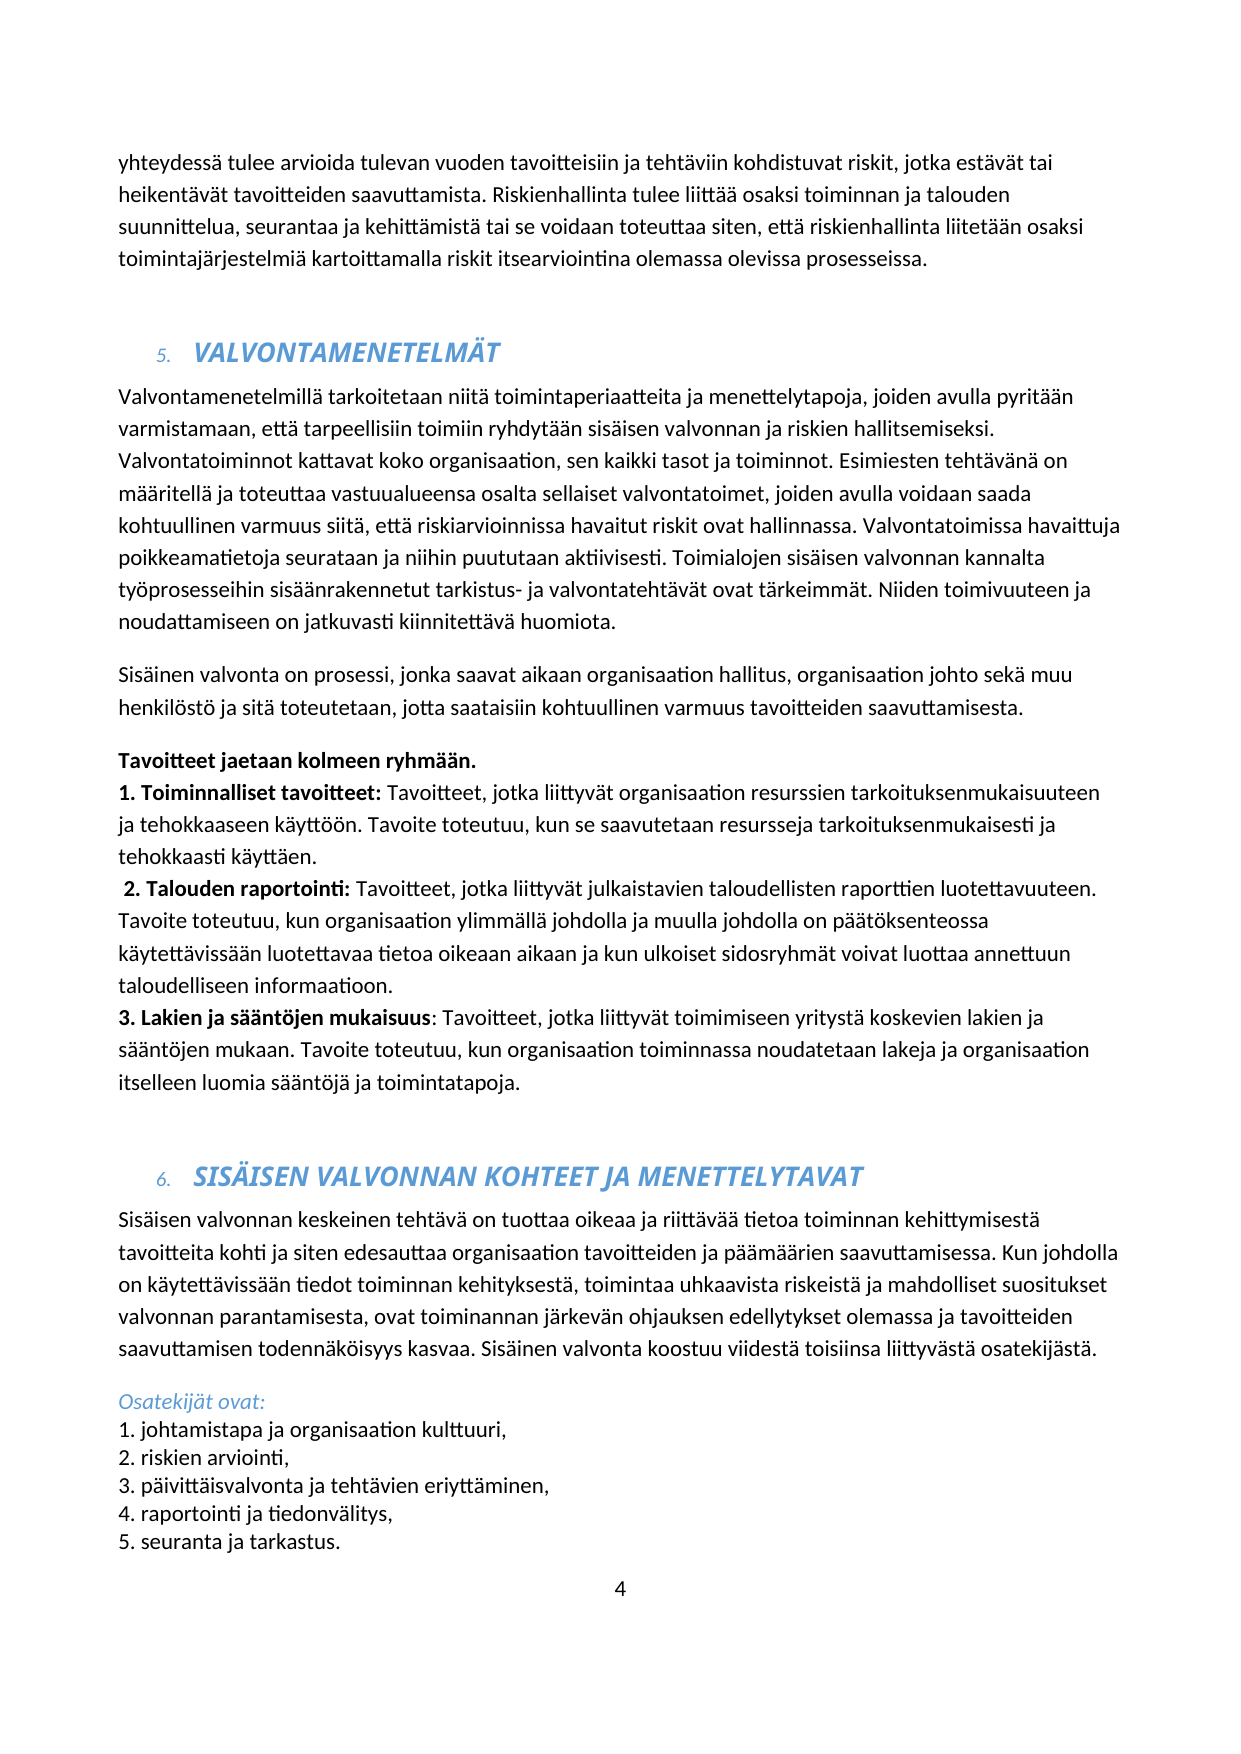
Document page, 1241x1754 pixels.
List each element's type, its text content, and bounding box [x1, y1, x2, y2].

text 1. Toiminnalliset tavoitteet: Tavoitteet, jotka liittyvät organisaation resurssien tarkoituksenmukaisuuteen ja tehokkaaseen käyttöön. Tavoite toteutuu, kun se saavutetaan resursseja tarkoituksenmukaisesti ja tehokkaasti käyttäen. [118, 778, 1122, 870]
text 3. Lakien ja sääntöjen mukaisuus: Tavoitteet, jotka liittyvät toimimiseen yritystä koskevien lakien ja sääntöjen mukaan. Tavoite toteutuu, kun organisaation toiminnassa noudatetaan lakeja ja organisaation itselleen luomia sääntöjä ja toimintatapoja. [118, 1003, 1122, 1096]
text 2. Talouden raportointi: Tavoitteet, jotka liittyvät julkaistavien taloudellisten raporttien luotettavuuteen. Tavoite toteutuu, kun organisaation ylimmällä johdolla ja muulla johdolla on päätöksenteossa käytettävissään luotettavaa tietoa oikeaan aikaan ja kun ulkoiset sidosryhmät voivat luottaa annettuun taloudelliseen informaatioon. [118, 874, 1122, 999]
text 1. johtamistapa ja organisaation kulttuuri, [118, 1415, 1122, 1443]
subtitle SISÄISEN VALVONNAN KOHTEET JA MENETTELYTAVAT [156, 1157, 1122, 1194]
text Sisäisen valvonnan keskeinen tehtävä on tuottaa oikeaa ja riittävää tietoa toiminnan kehittymisestä tavoitteita kohti ja siten edesauttaa organisaation tavoitteiden ja päämäärien saavuttamisessa. Kun johdolla on käytettävissään tiedot toiminnan kehityksestä, toimintaa uhkaavista riskeistä ja mahdolliset suositukset valvonnan parantamisesta, ovat toiminannan järkevän ohjauksen edellytykset olemassa ja tavoitteiden saavuttamisen todennäköisyys kasvaa. Sisäinen valvonta koostuu viidestä toisiinsa liittyvästä osatekijästä. [118, 1206, 1122, 1362]
text Sisäinen valvonta on prosessi, jonka saavat aikaan organisaation hallitus, organisaation johto sekä muu henkilöstö ja sitä toteutetaan, jotta saataisiin kohtuullinen varmuus tavoitteiden saavuttamisesta. [118, 661, 1122, 721]
subtitle VALVONTAMENETELMÄT [156, 333, 1122, 370]
text 2. riskien arviointi, [118, 1443, 1122, 1471]
text 4. raportointi ja tiedonvälitys, [118, 1499, 1122, 1527]
text Tavoitteet jaetaan kolmeen ryhmään. [118, 746, 1122, 774]
text Valvontamenetelmillä tarkoitetaan niitä toimintaperiaatteita ja menettelytapoja, joiden avulla pyritään varmistamaan, että tarpeellisiin toimiin ryhdytään sisäisen valvonnan ja riskien hallitsemiseksi. Valvontatoiminnot kattavat koko organisaation, sen kaikki tasot ja toiminnot. Esimiesten tehtävänä on määritellä ja toteuttaa vastuualueensa osalta sellaiset valvontatoimet, joiden avulla voidaan saada kohtuullinen varmuus siitä, että riskiarvioinnissa havaitut riskit ovat hallinnassa. Valvontatoimissa havaittuja poikkeamatietoja seurataan ja niihin puututaan aktiivisesti. Toimialojen sisäisen valvonnan kannalta työprosesseihin sisäänrakennetut tarkistus- ja valvontatehtävät ovat tärkeimmät. Niiden toimivuuteen ja noudattamiseen on jatkuvasti kiinnitettävä huomiota. [118, 382, 1122, 636]
text Osatekijät ovat: [118, 1387, 1122, 1415]
text 3. päivittäisvalvonta ja tehtävien eriyttäminen, [118, 1471, 1122, 1499]
text 5. seuranta ja tarkastus. [118, 1527, 1122, 1556]
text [118, 148, 1122, 272]
